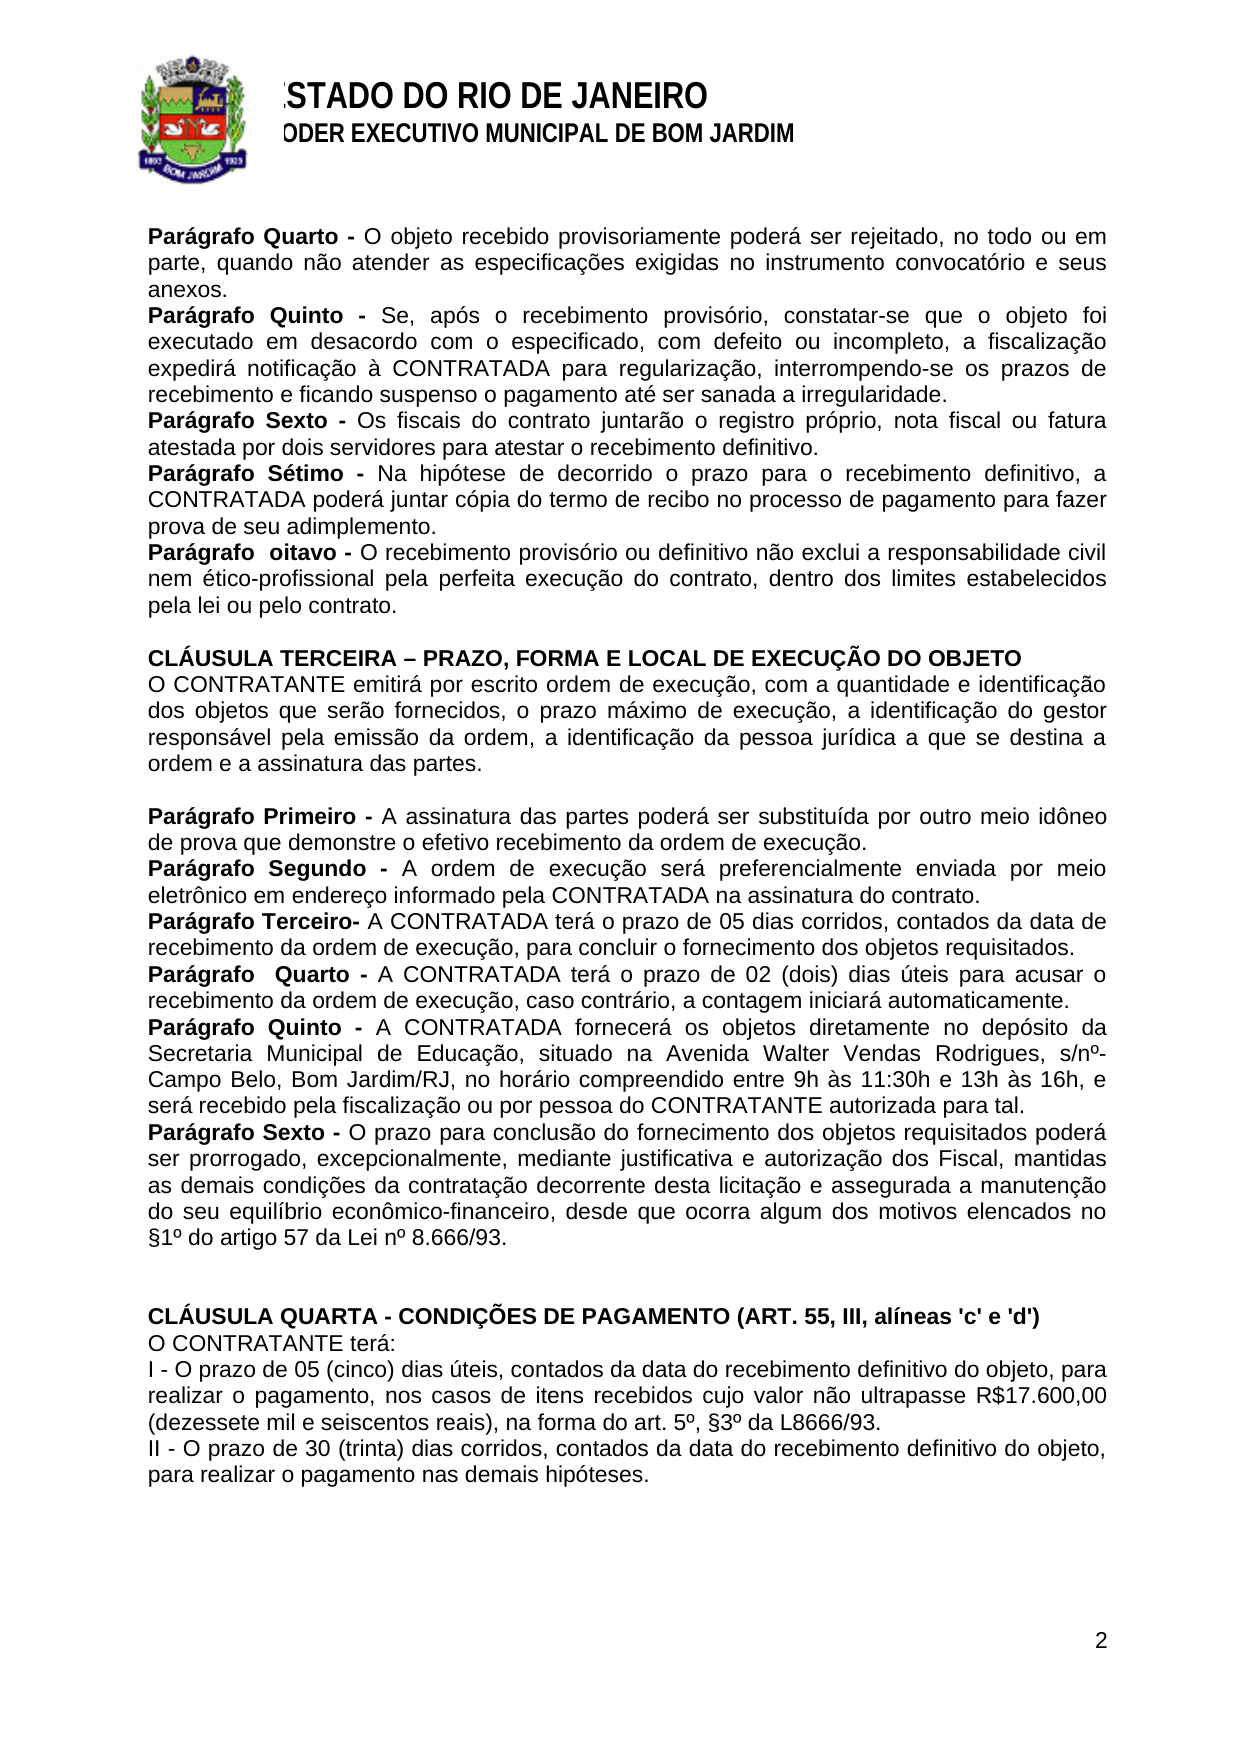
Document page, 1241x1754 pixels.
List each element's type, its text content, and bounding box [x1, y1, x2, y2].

text CLÁUSULA QUARTA - CONDIÇÕES DE PAGAMENTO (ART. 55, III, alíneas 'c' e 'd') [148, 1303, 1107, 1330]
text Parágrafo Quinto - A CONTRATADA fornecerá os objetos diretamente no depósito da Secretaria Municipal de Educação, situado na Avenida Walter Vendas Rodrigues, s/nº- Campo Belo, Bom Jardim/RJ, no horário compreendido entre 9h às 11:30h e 13h às 16h, e será recebido pela fiscalização ou por pessoa do CONTRATANTE autorizada para tal. [148, 1013, 1107, 1119]
text Parágrafo Primeiro - A assinatura das partes poderá ser substituída por outro meio idôneo de prova que demonstre o efetivo recebimento da ordem de execução. [148, 803, 1107, 855]
text Parágrafo oitavo - O recebimento provisório ou definitivo não exclui a responsabilidade civil nem ético-profissional pela perfeita execução do contrato, dentro dos limites estabelecidos pela lei ou pelo contrato. [148, 539, 1107, 618]
text O CONTRATANTE emitirá por escrito ordem de execução, com a quantidade e identificação dos objetos que serão fornecidos, o prazo máximo de execução, a identificação do gestor responsável pela emissão da ordem, a identificação da pessoa jurídica a que se destina a ordem e a assinatura das partes. [148, 671, 1107, 776]
text Parágrafo Quarto - O objeto recebido provisoriamente poderá ser rejeitado, no todo ou em parte, quando não atender as especificações exigidas no instrumento convocatório e seus anexos. [148, 201, 1107, 302]
text Parágrafo Segundo - A ordem de execução será preferencialmente enviada por meio eletrônico em endereço informado pela CONTRATADA na assinatura do contrato. [148, 855, 1107, 908]
text Parágrafo Terceiro- A CONTRATADA terá o prazo de 05 dias corridos, contados da data de recebimento da ordem de execução, para concluir o fornecimento dos objetos requisitados. [148, 908, 1107, 961]
text Parágrafo Sétimo - Na hipótese de decorrido o prazo para o recebimento definitivo, a CONTRATADA poderá juntar cópia do termo de recibo no processo de pagamento para fazer prova de seu adimplemento. [148, 460, 1107, 539]
text Parágrafo Sexto - O prazo para conclusão do fornecimento dos objetos requisitados poderá ser prorrogado, excepcionalmente, mediante justificativa e autorização dos Fiscal, mantidas as demais condições da contratação decorrente desta licitação e assegurada a manutenção do seu equilíbrio econômico-financeiro, desde que ocorra algum dos motivos elencados no §1º do artigo 57 da Lei nº 8.666/93. [148, 1119, 1107, 1251]
text CLÁUSULA TERCEIRA – PRAZO, FORMA E LOCAL DE EXECUÇÃO DO OBJETO [148, 644, 1107, 671]
text Parágrafo Quarto - A CONTRATADA terá o prazo de 02 (dois) dias úteis para acusar o recebimento da ordem de execução, caso contrário, a contagem iniciará automaticamente. [148, 961, 1107, 1013]
text Parágrafo Quinto - Se, após o recebimento provisório, constatar-se que o objeto foi executado em desacordo com o especificado, com defeito ou incompleto, a fiscalização expedirá notificação à CONTRATADA para regularização, interrompendo-se os prazos de recebimento e ficando suspenso o pagamento até ser sanada a irregularidade. [148, 302, 1107, 407]
text O CONTRATANTE terá: [148, 1330, 1107, 1356]
text I - O prazo de 05 (cinco) dias úteis, contados da data do recebimento definitivo do objeto, para realizar o pagamento, nos casos de itens recebidos cujo valor não ultrapasse R$17.600,00 (dezessete mil e seiscentos reais), na forma do art. 5º, §3º da L8666/93. [148, 1356, 1107, 1435]
text II - O prazo de 30 (trinta) dias corridos, contados da data do recebimento definitivo do objeto, para realizar o pagamento nas demais hipóteses. [148, 1435, 1107, 1488]
text Parágrafo Sexto - Os fiscais do contrato juntarão o registro próprio, nota fiscal ou fatura atestada por dois servidores para atestar o recebimento definitivo. [148, 407, 1107, 460]
